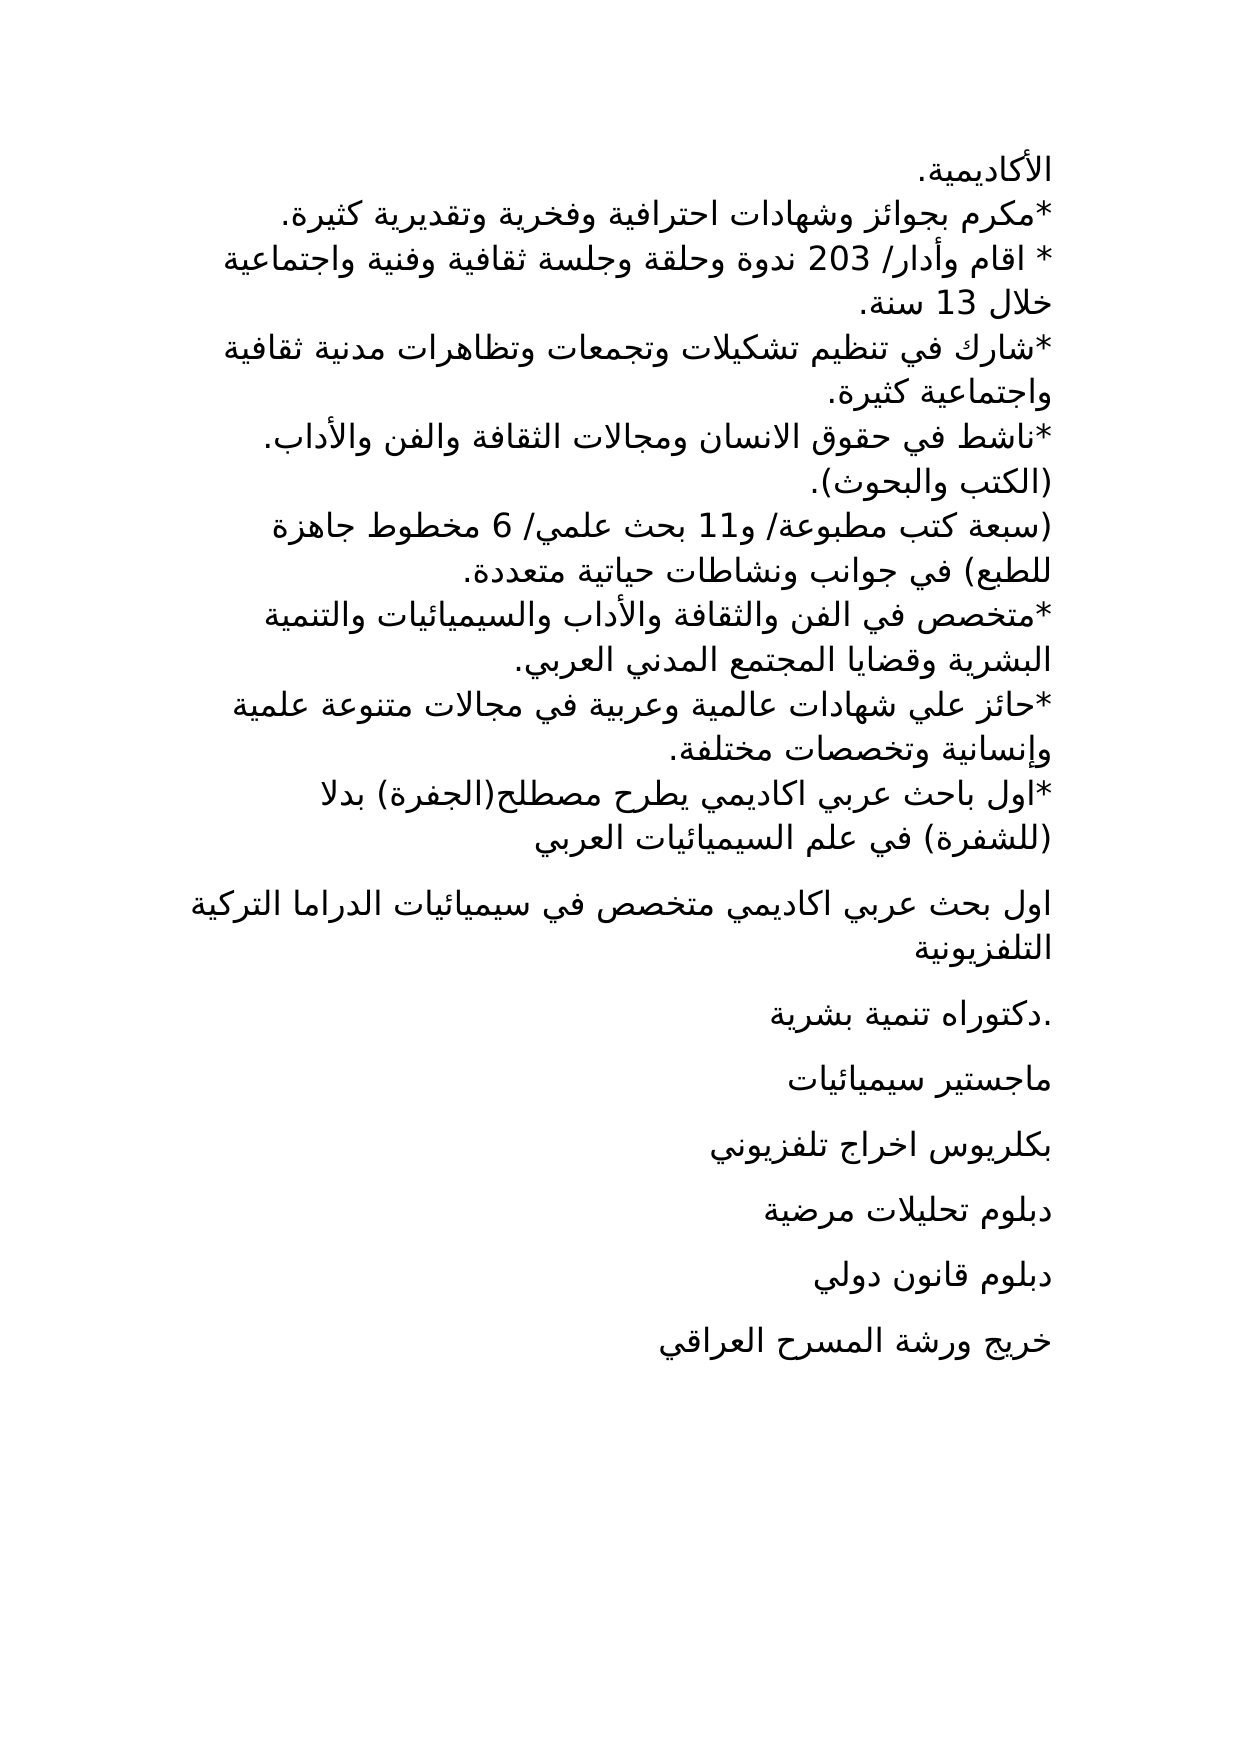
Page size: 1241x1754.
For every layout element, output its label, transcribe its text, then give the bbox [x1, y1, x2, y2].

text بكلريوس اخراج تلفزيوني [187, 1125, 1053, 1164]
text اول بحث عربي اكاديمي متخصص في سيميائيات الدراما التركية التلفزيونية [187, 884, 1053, 968]
text ماجستير سيميائيات [187, 1059, 1053, 1098]
text .دكتوراه تنمية بشرية [187, 994, 1042, 1033]
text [187, 150, 1053, 858]
text دبلوم قانون دولي [187, 1256, 1053, 1295]
text خريج ورشة المسرح العراقي [187, 1321, 1053, 1360]
text دبلوم تحليلات مرضية [187, 1190, 1053, 1229]
